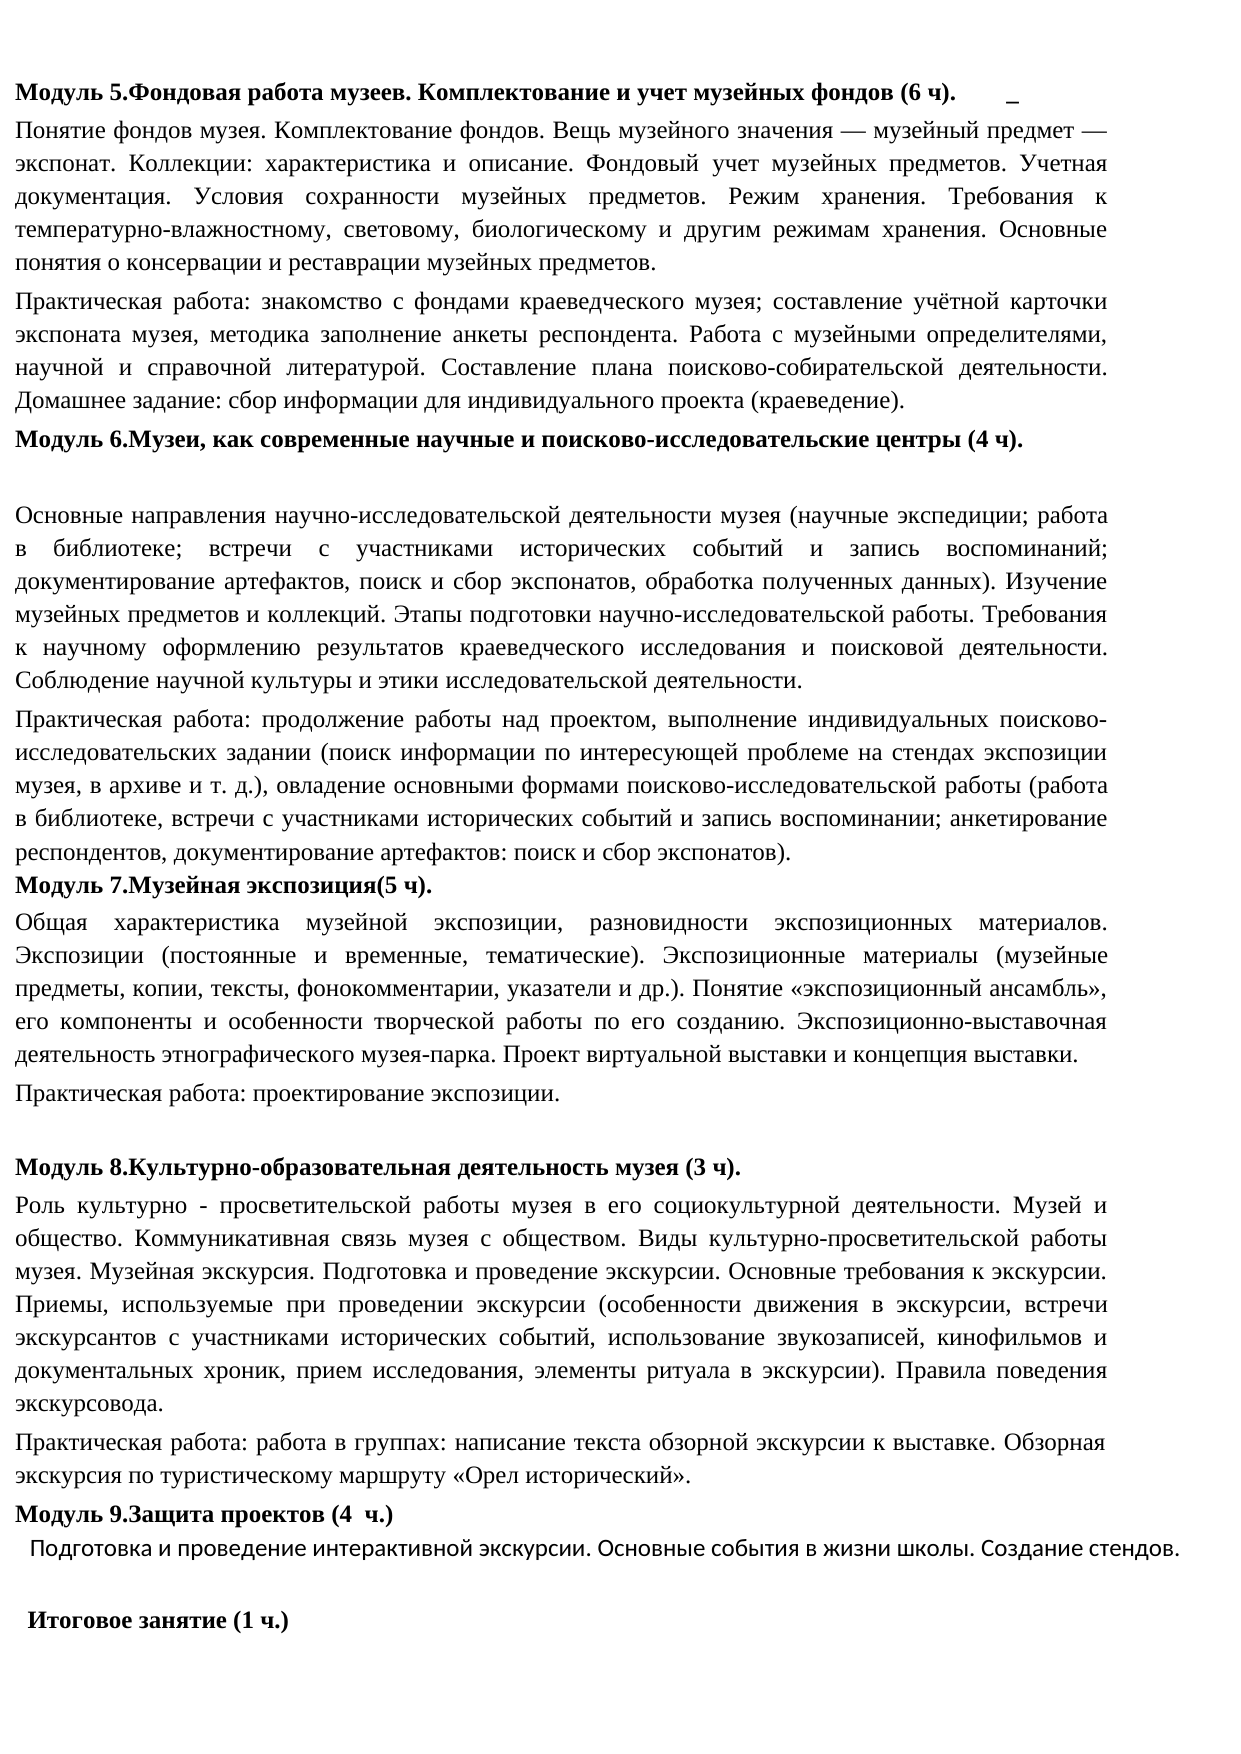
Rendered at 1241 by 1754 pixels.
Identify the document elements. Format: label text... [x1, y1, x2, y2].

text Модуль 7.Музейная экспозиция(5 ч). [15, 870, 1107, 898]
text Роль культурно - просветительской работы музея в его социокультурной деятельности. Музей и общество. Коммуникативная связь музея с обществом. Виды культурно-просветительской работы музея. Музейная экскурсия. Подготовка и проведение экскурсии. Основные требования к экскурсии. Приемы, используемые при проведении экскурсии (особенности движения в экскурсии, встречи экскурсантов с участниками исторических событий, использование звукозаписей, кинофильмов и документальных хроник, прием исследования, элементы ритуала в экскурсии). Правила поведения экскурсовода. [15, 1190, 1108, 1417]
text Основные направления научно-исследовательской деятельности музея (научные экспедиции; работа в библиотеке; встречи с участниками исторических событий и запись воспоминаний; документирование артефактов, поиск и сбор экспонатов, обработка полученных данных). Изучение музейных предметов и коллекций. Этапы подготовки научно-исследовательской работы. Требования к научному оформлению результатов краеведческого исследования и поисковой деятельности. Соблюдение научной культуры и этики исследовательской деятельности. [15, 500, 1108, 694]
text Модуль 6.Музеи, как современные научные и поисково-исследовательские центры (4 ч). [15, 424, 1107, 453]
text Практическая работа: проектирование экспозиции. [15, 1078, 1107, 1107]
text Общая характеристика музейной экспозиции, разновидности экспозиционных материалов. Экспозиции (постоянные и временные, тематические). Экспозиционные материалы (музейные предметы, копии, тексты, фонокомментарии, указатели и др.). Понятие «экспозиционный ансамбль», его компоненты и особенности творческой работы по его созданию. Экспозиционно-выставочная деятельность этнографического музея-парка. Проект виртуальной выставки и концепция выставки. [15, 907, 1108, 1068]
text Модуль 5.Фондовая работа музеев. Комплектование и учет музейных фондов (6 ч). _ [15, 77, 1107, 106]
text Модуль 8.Культурно-образовательная деятельность музея (3 ч). [15, 1152, 1107, 1181]
text Понятие фондов музея. Комплектование фондов. Вещь музейного значения — музейный предмет — экспонат. Коллекции: характеристика и описание. Фондовый учет музейных предметов. Учетная документация. Условия сохранности музейных предметов. Режим хранения. Требования к температурно-влажностному, световому, биологическому и другим режимам хранения. Основные понятия о консервации и реставрации музейных предметов. [15, 115, 1108, 276]
text Практическая работа: продолжение работы над проектом, выполнение индивидуальных поисково- исследовательских задании (поиск информации по интересующей проблеме на стендах экспозиции музея, в архиве и т. д.), овладение основными формами поисково-исследовательской работы (работа в библиотеке, встречи с участниками исторических событий и запись воспоминании; анкетирование респондентов, документирование артефактов: поиск и сбор экспонатов). [15, 704, 1108, 865]
text Подготовка и проведение интерактивной экскурсии. Основные события в жизни школы. Создание стендов. [29, 1532, 1203, 1563]
text Итоговое занятие (1 ч.) [15, 1606, 1107, 1634]
text Практическая работа: работа в группах: написание текста обзорной экскурсии к выставке. Обзорная экскурсия по туристическому маршруту «Орел исторический». [15, 1427, 1107, 1489]
text Практическая работа: знакомство с фондами краеведческого музея; составление учётной карточки экспоната музея, методика заполнение анкеты респондента. Работа с музейными определителями, научной и справочной литературой. Составление плана поисково-собирательской деятельности. Домашнее задание: сбор информации для индивидуального проекта (краеведение). [15, 286, 1108, 414]
text Модуль 9.Защита проектов (4 ч.) [15, 1499, 1107, 1528]
